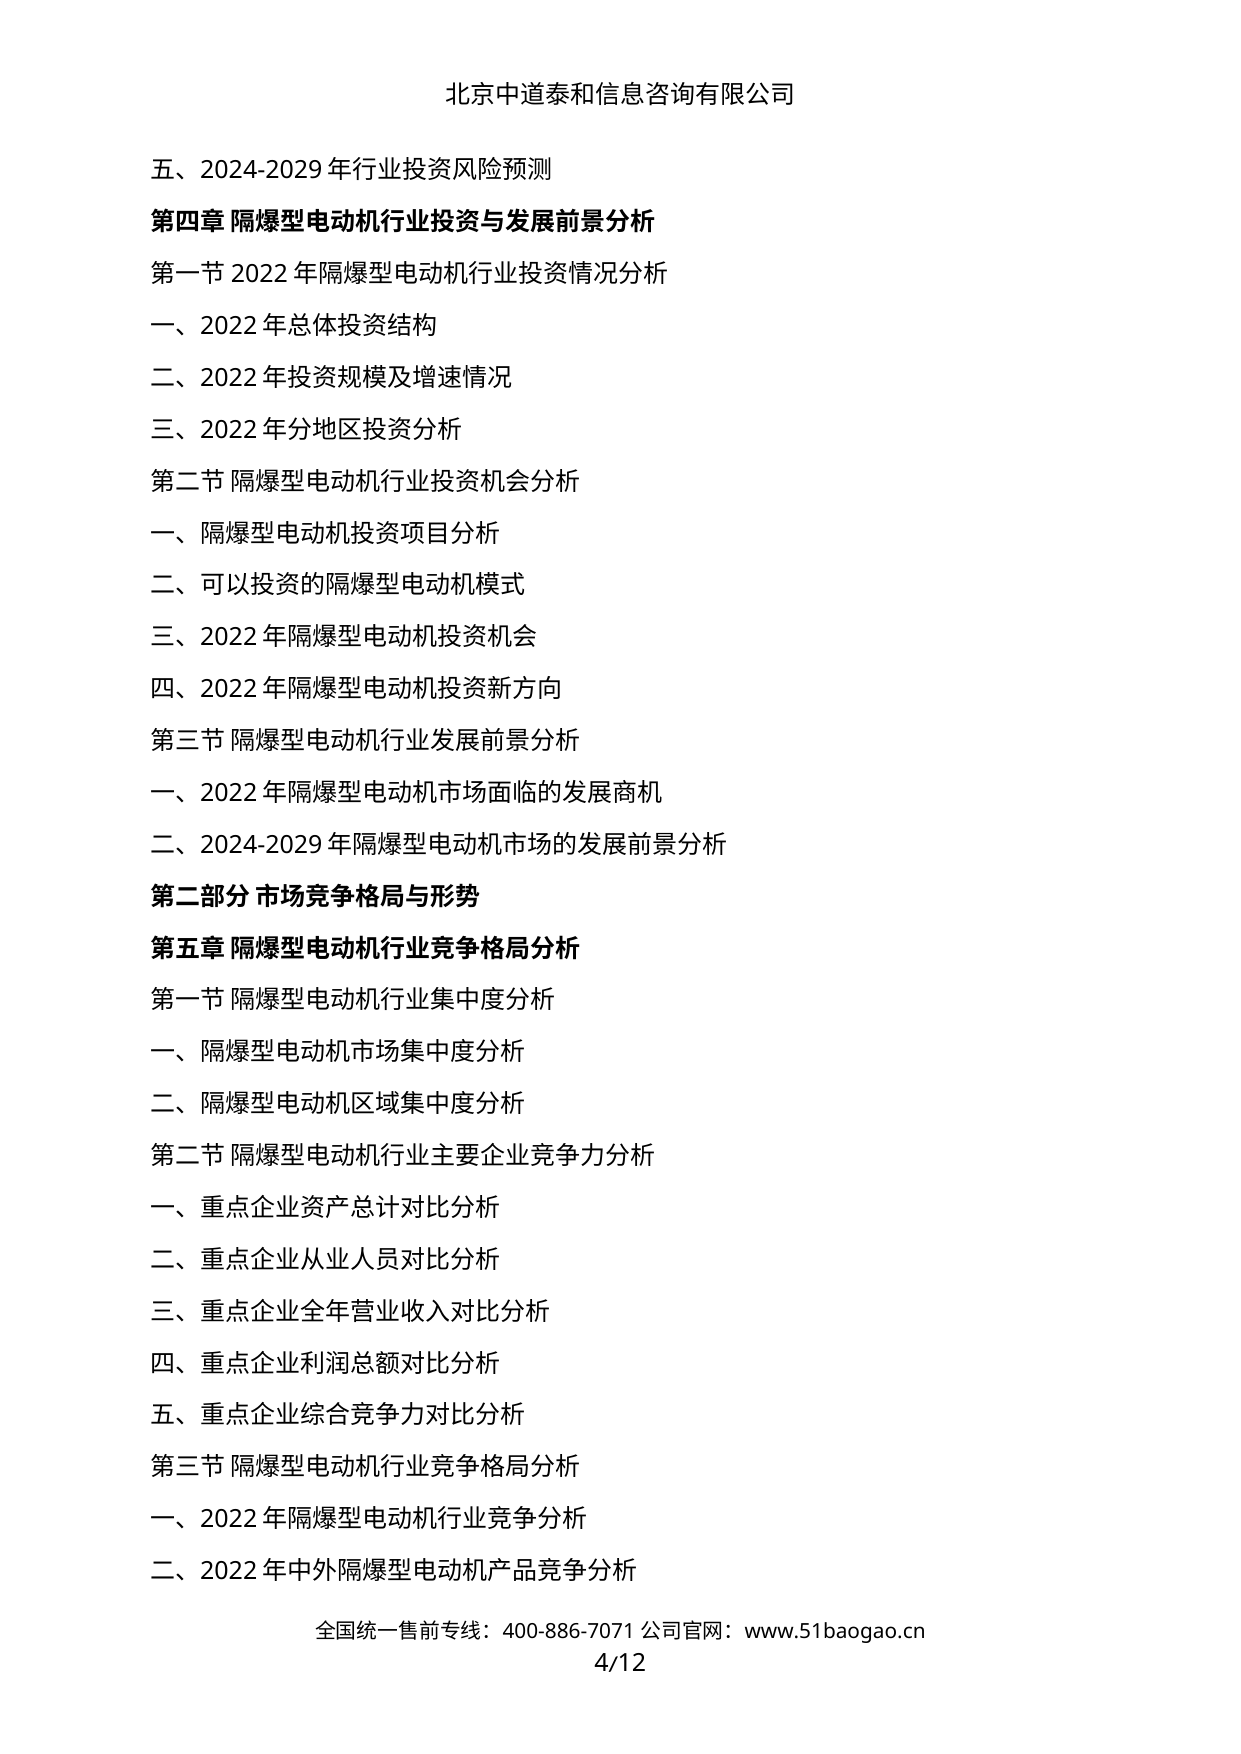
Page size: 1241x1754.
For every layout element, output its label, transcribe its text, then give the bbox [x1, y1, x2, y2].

text 一、重点企业资产总计对比分析 [150, 1187, 1090, 1224]
text 三、2022年隔爆型电动机投资机会 [150, 617, 1090, 653]
text 二、2024-2029年隔爆型电动机市场的发展前景分析 [150, 824, 1090, 861]
text 二、可以投资的隔爆型电动机模式 [150, 565, 1090, 601]
text 四、重点企业利润总额对比分析 [150, 1343, 1090, 1379]
text 五、重点企业综合竞争力对比分析 [150, 1395, 1090, 1431]
text 一、2022年隔爆型电动机市场面临的发展商机 [150, 772, 1090, 809]
text 第三节 隔爆型电动机行业竞争格局分析 [150, 1447, 1090, 1483]
text 第五章 隔爆型电动机行业竞争格局分析 [150, 928, 1090, 964]
text 一、隔爆型电动机投资项目分析 [150, 513, 1090, 549]
text 四、2022年隔爆型电动机投资新方向 [150, 669, 1090, 705]
text 第三节 隔爆型电动机行业发展前景分析 [150, 721, 1090, 757]
text 一、2022年隔爆型电动机行业竞争分析 [150, 1499, 1090, 1535]
text 第二节 隔爆型电动机行业投资机会分析 [150, 461, 1090, 497]
text 二、重点企业从业人员对比分析 [150, 1239, 1090, 1276]
text 一、隔爆型电动机市场集中度分析 [150, 1032, 1090, 1068]
text 二、隔爆型电动机区域集中度分析 [150, 1084, 1090, 1120]
text 第四章 隔爆型电动机行业投资与发展前景分析 [150, 202, 1090, 238]
text 第一节 2022年隔爆型电动机行业投资情况分析 [150, 254, 1090, 290]
text 二、2022年投资规模及增速情况 [150, 357, 1090, 394]
text 第二部分 市场竞争格局与形势 [150, 876, 1090, 912]
text 三、重点企业全年营业收入对比分析 [150, 1291, 1090, 1327]
text 一、2022年总体投资结构 [150, 306, 1090, 342]
text 二、2022年中外隔爆型电动机产品竞争分析 [150, 1551, 1090, 1587]
text 第二节 隔爆型电动机行业主要企业竞争力分析 [150, 1136, 1090, 1172]
text 五、2024-2029年行业投资风险预测 [150, 150, 1090, 186]
text 三、2022年分地区投资分析 [150, 409, 1090, 446]
text 第一节 隔爆型电动机行业集中度分析 [150, 980, 1090, 1016]
